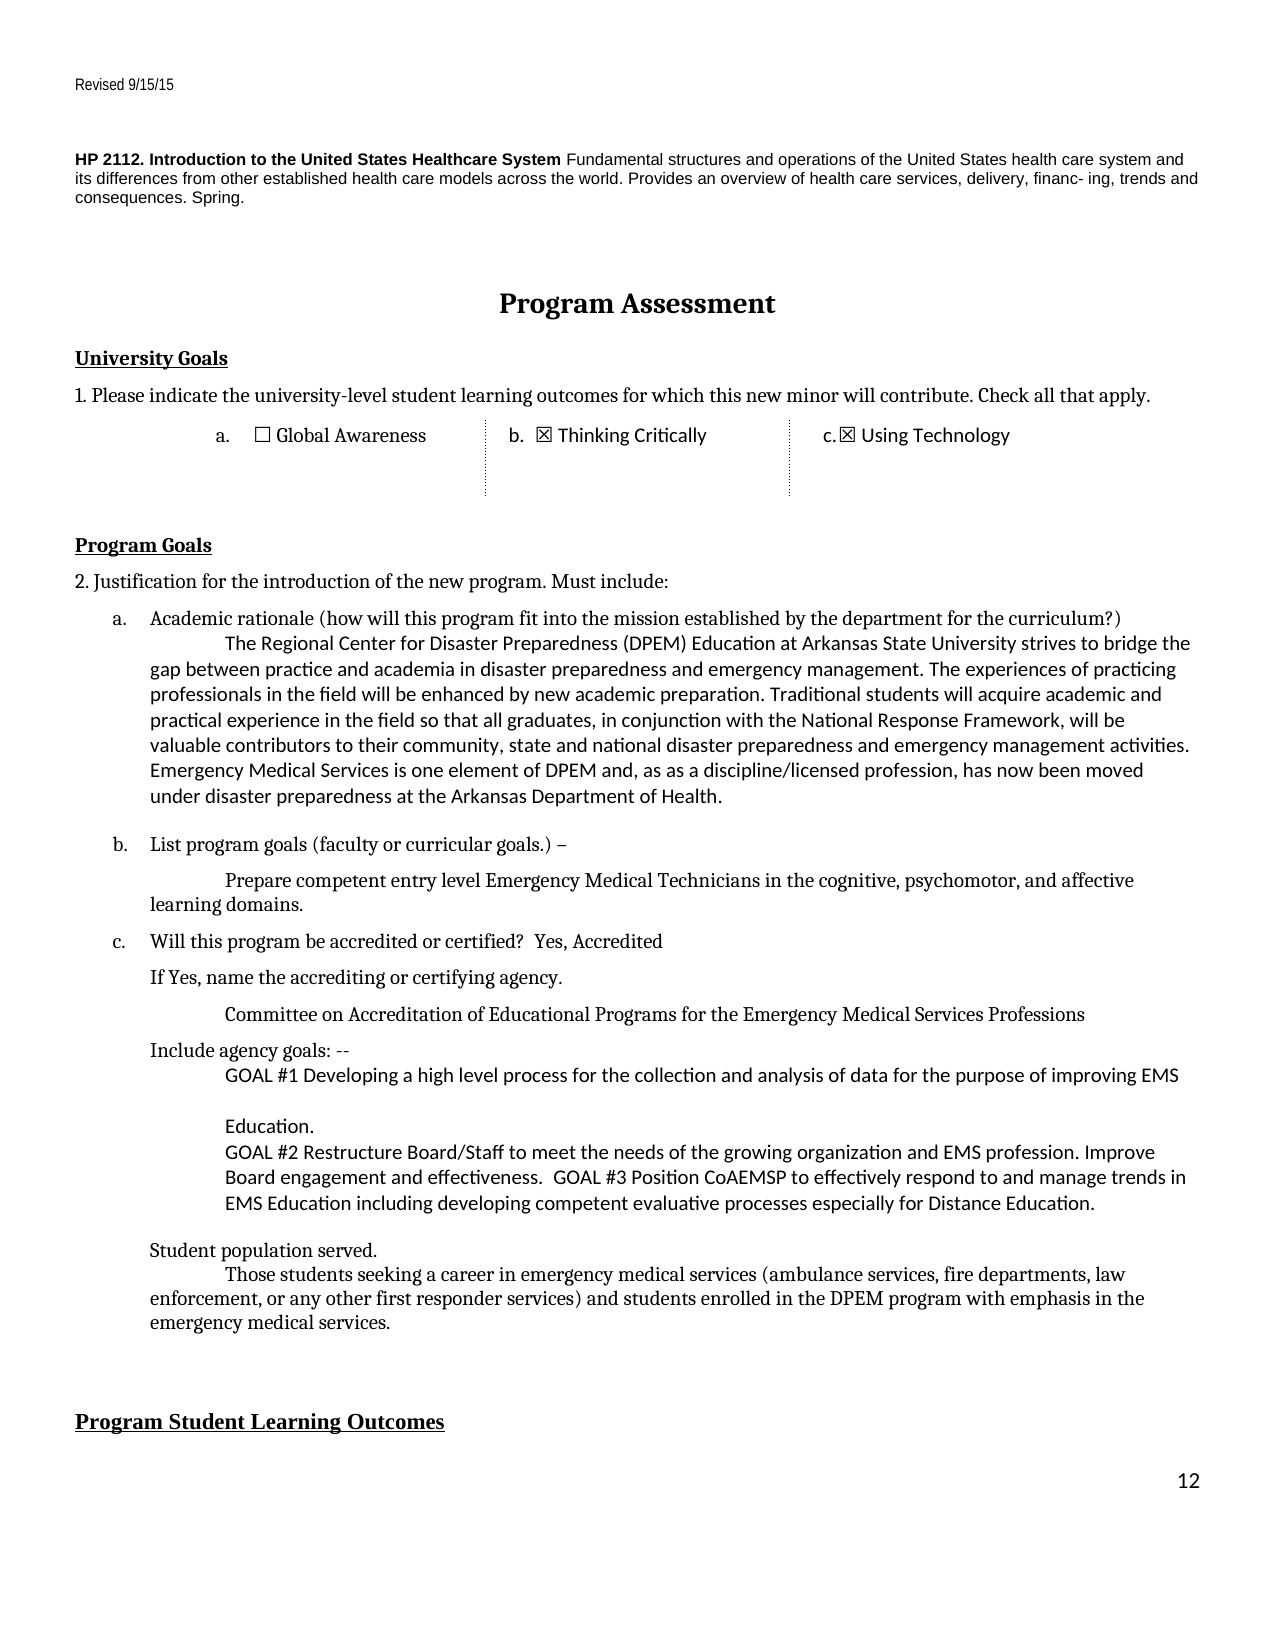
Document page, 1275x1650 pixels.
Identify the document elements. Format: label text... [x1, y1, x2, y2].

text enforcement, or any other first responder services) and students enrolled in the DPEM program with emphasis in the emergency medical services. [150, 1287, 1200, 1335]
text Include agency goals: -- [150, 1039, 1200, 1063]
text 1. Please indicate the university-level student learning outcomes for which this new minor will contribute. Check all that apply. [75, 383, 1200, 407]
table_header Using Technology [789, 420, 1099, 497]
list List program goals (faculty or curricular goals.) – [112, 832, 1200, 856]
text learning domains. [150, 893, 1200, 917]
text GOAL #2 Restructure Board/Staff to meet the needs of the growing organization and EMS profession. Improve [112, 1139, 1200, 1164]
text Education. [112, 1113, 1200, 1139]
text If Yes, name the accrediting or certifying agency. [75, 966, 1200, 990]
list Will this program be accredited or certified? Yes, Accredited [112, 929, 1200, 953]
text 2. Justification for the introduction of the new program. Must include: [75, 570, 1200, 594]
text Committee on Accreditation of Educational Programs for the Emergency Medical Services Professions [150, 1002, 1200, 1026]
list Academic rationale (how will this program fit into the mission established by the department for the curriculum?) The Regional Center for Disaster Preparedness (DPEM) Education at Arkansas State University strives to bridge the gap between practice and academia in disaster preparedness and emergency management. The experiences of practicing professionals in the field will be enhanced by new academic preparation. Traditional students will acquire academic and practical experience in the field so that all graduates, in conjunction with the National Response Framework, will be valuable contributors to their community, state and national disaster preparedness and emergency management activities. Emergency Medical Services is one element of DPEM and, as as a discipline/licensed profession, has now been moved under disaster preparedness at the Arkansas Department of Health. [112, 607, 1200, 808]
text Program Assessment [75, 287, 1200, 321]
table_header Thinking Critically [486, 420, 789, 497]
text Board engagement and effectiveness. GOAL #3 Position CoAEMSP to effectively respond to and manage trends in [112, 1164, 1200, 1190]
text Student population served. [75, 1239, 1200, 1263]
text Those students seeking a career in emergency medical services (ambulance services, fire departments, law [112, 1263, 1200, 1287]
text Program Goals [75, 534, 1200, 558]
text University Goals [75, 347, 1200, 371]
text Program Student Learning Outcomes [75, 1408, 1200, 1434]
text Prepare competent entry level Emergency Medical Technicians in the cognitive, psychomotor, and affective [150, 869, 1200, 893]
table_header ☐ Global Awareness [176, 420, 486, 497]
text EMS Education including developing competent evaluative processes especially for Distance Education. [112, 1190, 1200, 1215]
